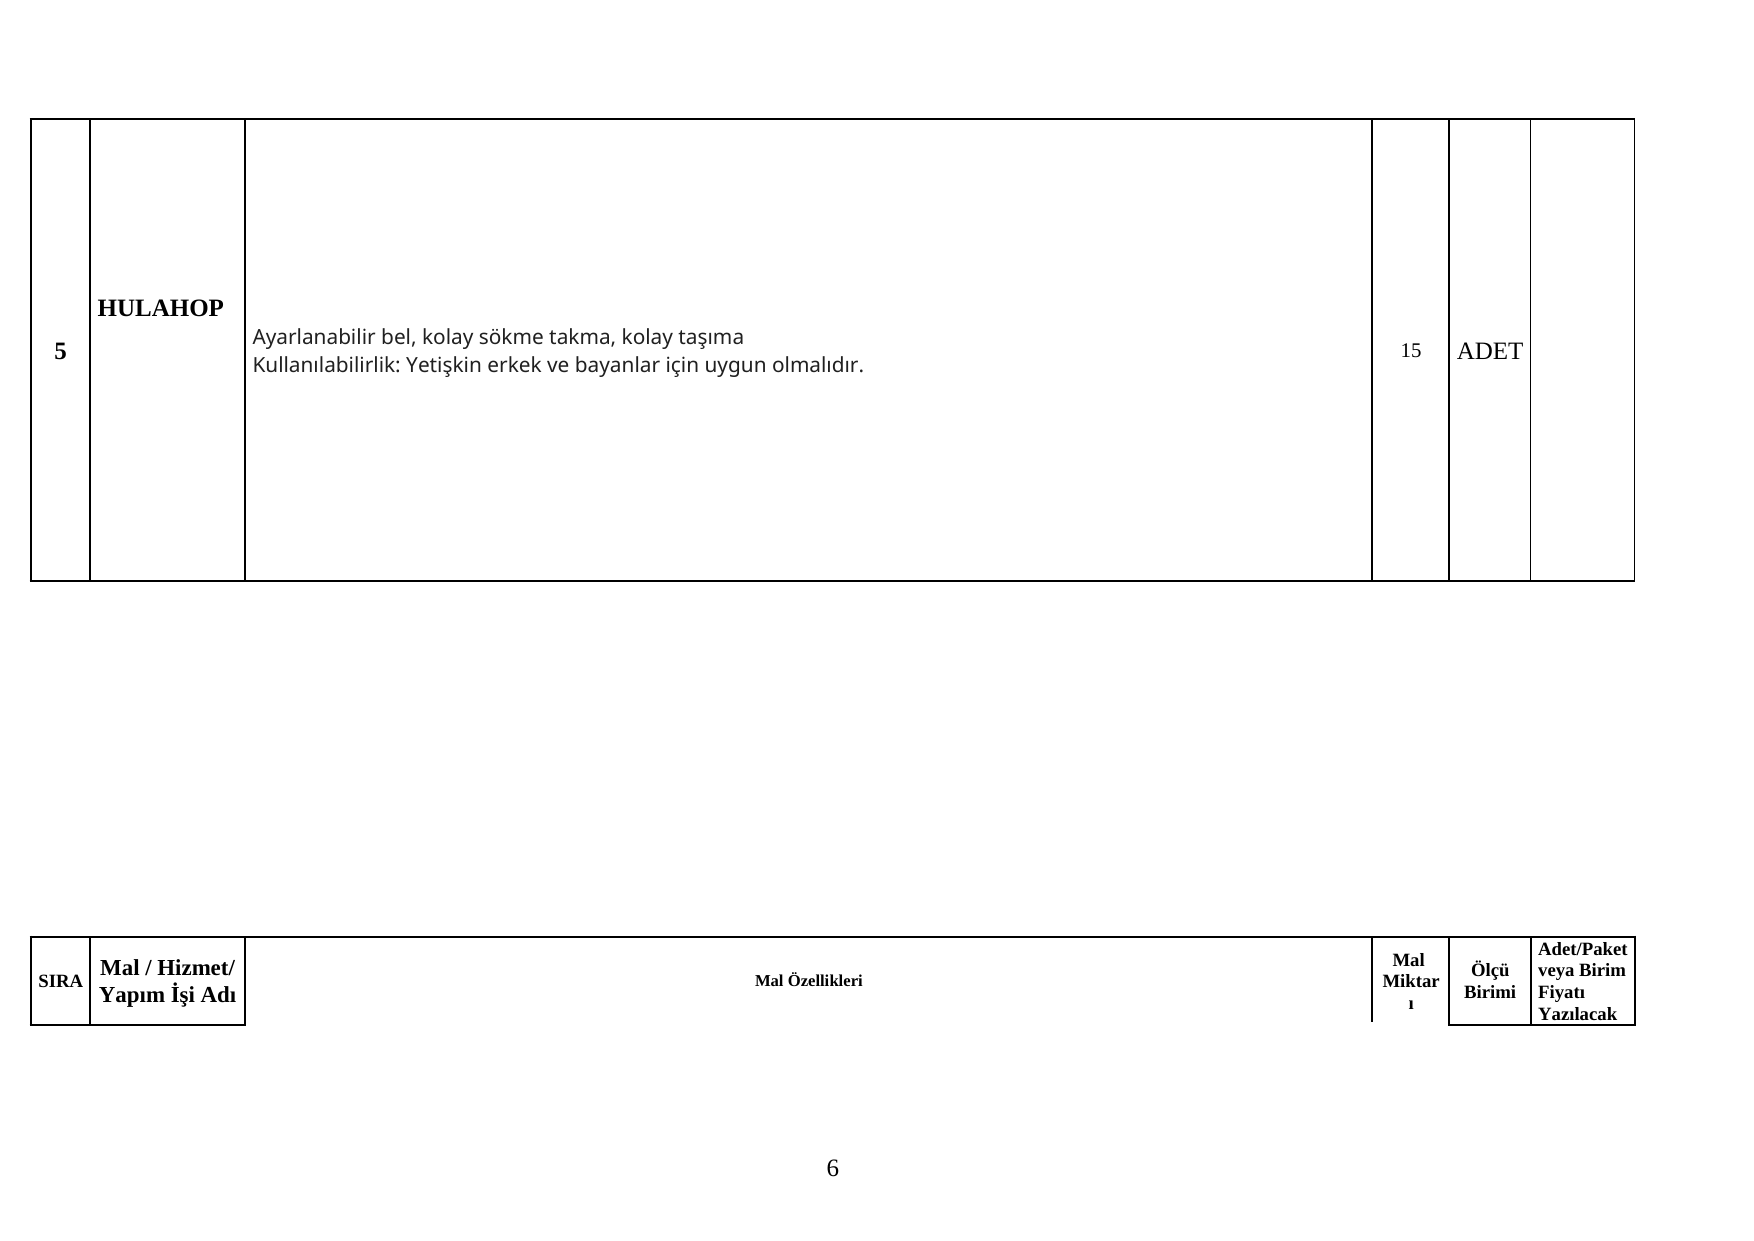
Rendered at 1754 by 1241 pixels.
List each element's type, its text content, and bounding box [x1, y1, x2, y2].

table_header Mal Miktarı [1372, 938, 1448, 1024]
table_header Mal / Hizmet/ Yapım İşi Adı [91, 938, 244, 1024]
table_header Adet/Paket veya Birim Fiyatı Yazılacak [1532, 938, 1634, 1024]
table_header Ölçü Birimi [1450, 938, 1530, 1024]
table_header SIRA [32, 938, 89, 1024]
table_cell 15 [1373, 120, 1448, 580]
table_cell ADET [1450, 120, 1530, 580]
table_cell 5 [32, 120, 89, 580]
table_header Mal Özellikleri [246, 938, 1372, 1024]
table_cell Ayarlanabilir bel, kolay sökme takma, kolay taşıma Kullanılabilirlik: Yetişkin erkek ve bayanlar için uygun olmalıdır. [246, 120, 1371, 580]
table_cell HULAHOP [91, 120, 244, 580]
table_cell [1531, 120, 1634, 580]
